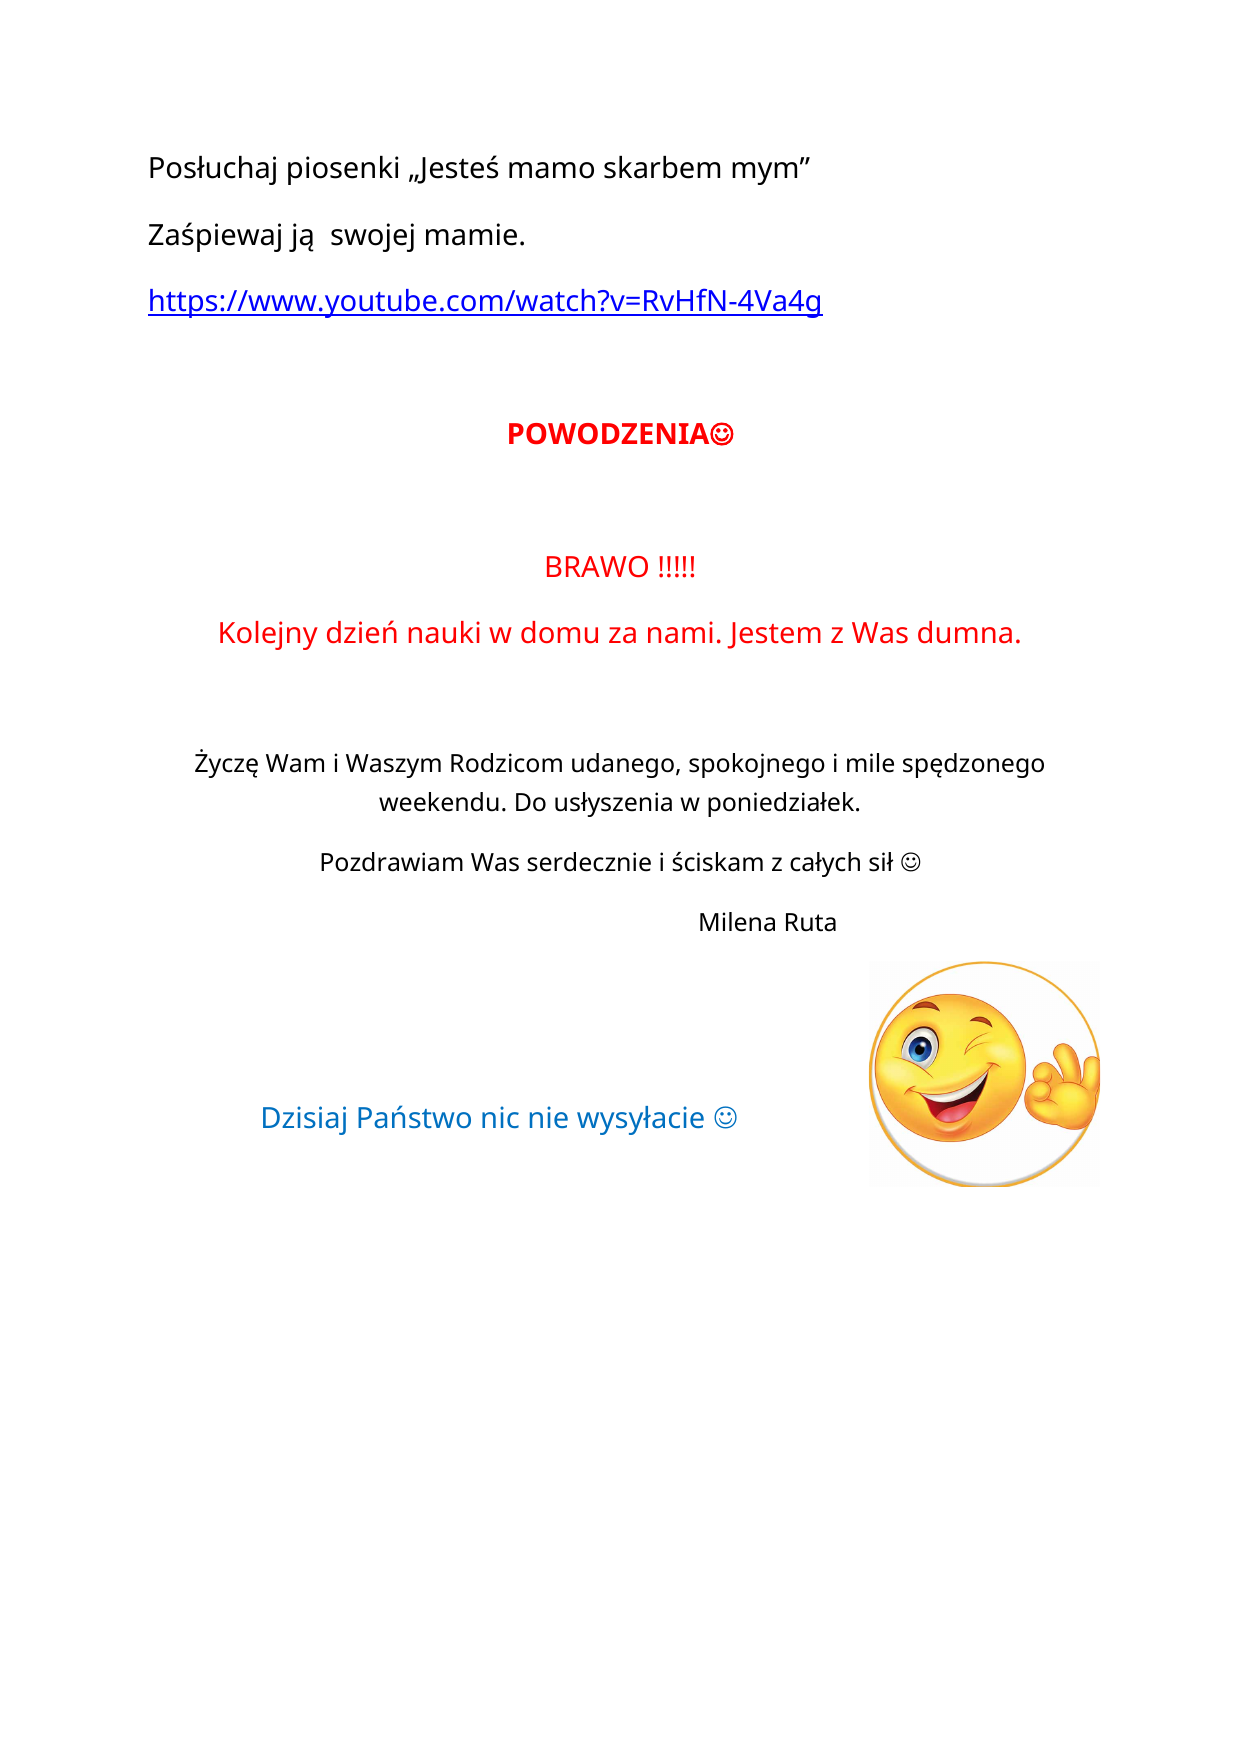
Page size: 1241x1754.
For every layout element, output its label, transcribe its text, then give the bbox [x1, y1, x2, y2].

picture [868, 961, 1100, 1187]
text Kolejny dzień nauki w domu za nami. Jestem z Was dumna. [148, 613, 1093, 652]
text Milena Ruta [369, 905, 1093, 939]
text Pozdrawiam Was serdecznie i ściskam z całych sił [148, 845, 1093, 879]
text Życzę Wam i Waszym Rodzicom udanego, spokojnego i mile spędzonego weekendu. Do usłyszenia w poniedziałek. [148, 746, 1093, 819]
text BRAWO !!!!! [148, 546, 1093, 586]
text POWODZENIA [148, 413, 1093, 453]
text Zaśpiewaj ją swojej mamie. [148, 214, 1093, 254]
text Posłuchaj piosenki „Jesteś mamo skarbem mym” [148, 148, 1093, 187]
text https://www.youtube.com/watch?v=RvHfN-4Va4g [148, 281, 1093, 320]
text Dzisiaj Państwo nic nie wysyłacie [148, 1098, 868, 1137]
